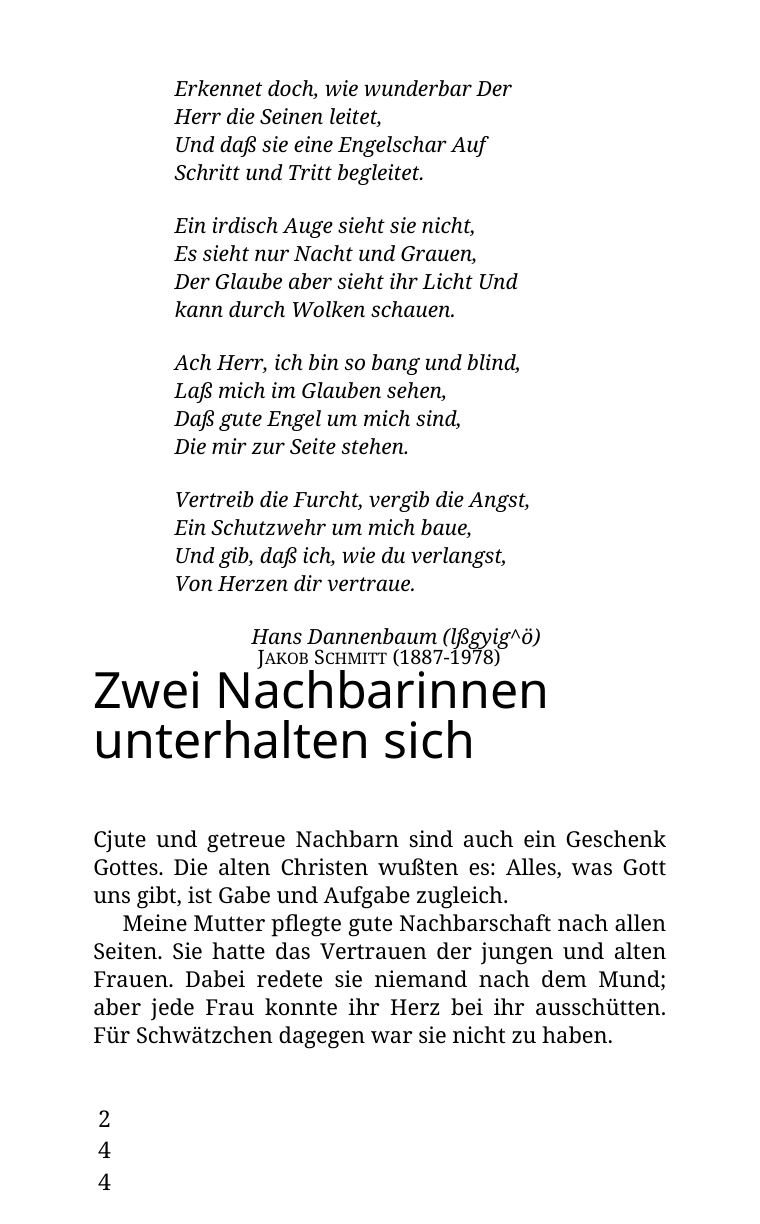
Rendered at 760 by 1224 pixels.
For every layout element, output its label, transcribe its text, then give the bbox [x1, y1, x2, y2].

text Daß gute Engel um mich sind, [174, 404, 667, 432]
text Laß mich im Glauben sehen, [174, 376, 667, 404]
text Ach Herr, ich bin so bang und blind, [174, 348, 667, 376]
text Ein Schutzwehr um mich baue, [174, 513, 667, 541]
text Jakob Schmitt (1887-1978) [93, 648, 665, 668]
text Der Glaube aber sieht ihr Licht Und kann durch Wolken schauen. [174, 267, 534, 323]
text Cjute und getreue Nachbarn sind auch ein Geschenk Gottes. Die alten Christen wußten es: Alles, was Gott uns gibt, ist Gabe und Aufgabe zugleich. [93, 825, 667, 909]
text Und gib, daß ich, wie du verlangst, [174, 541, 667, 569]
text Erkennet doch, wie wunderbar Der Herr die Seinen leitet, [174, 74, 534, 130]
text Die mir zur Seite stehen. [174, 432, 667, 460]
text Von Herzen dir vertraue. [174, 569, 667, 597]
text Und daß sie eine Engelschar Auf Schritt und Tritt begleitet. [174, 130, 534, 186]
text Ein irdisch Auge sieht sie nicht, [174, 211, 667, 239]
text Hans Dannenbaum (lßgyig^ö) [251, 628, 462, 648]
text Es sieht nur Nacht und Grauen, [174, 239, 667, 267]
text Hans Dannenbaum (lßgyig^ö) [458, 628, 667, 648]
text Meine Mutter pflegte gute Nachbarschaft nach allen Seiten. Sie hatte das Vertrauen der jungen und alten Frauen. Dabei redete sie niemand nach dem Mund; aber jede Frau konnte ihr Herz bei ihr ausschütten. Für Schwätzchen dagegen war sie nicht zu haben. [93, 909, 667, 1049]
subtitle Zwei Nachbarinnen unterhalten sich [93, 668, 667, 768]
text Vertreib die Furcht, vergib die Angst, [174, 485, 667, 513]
